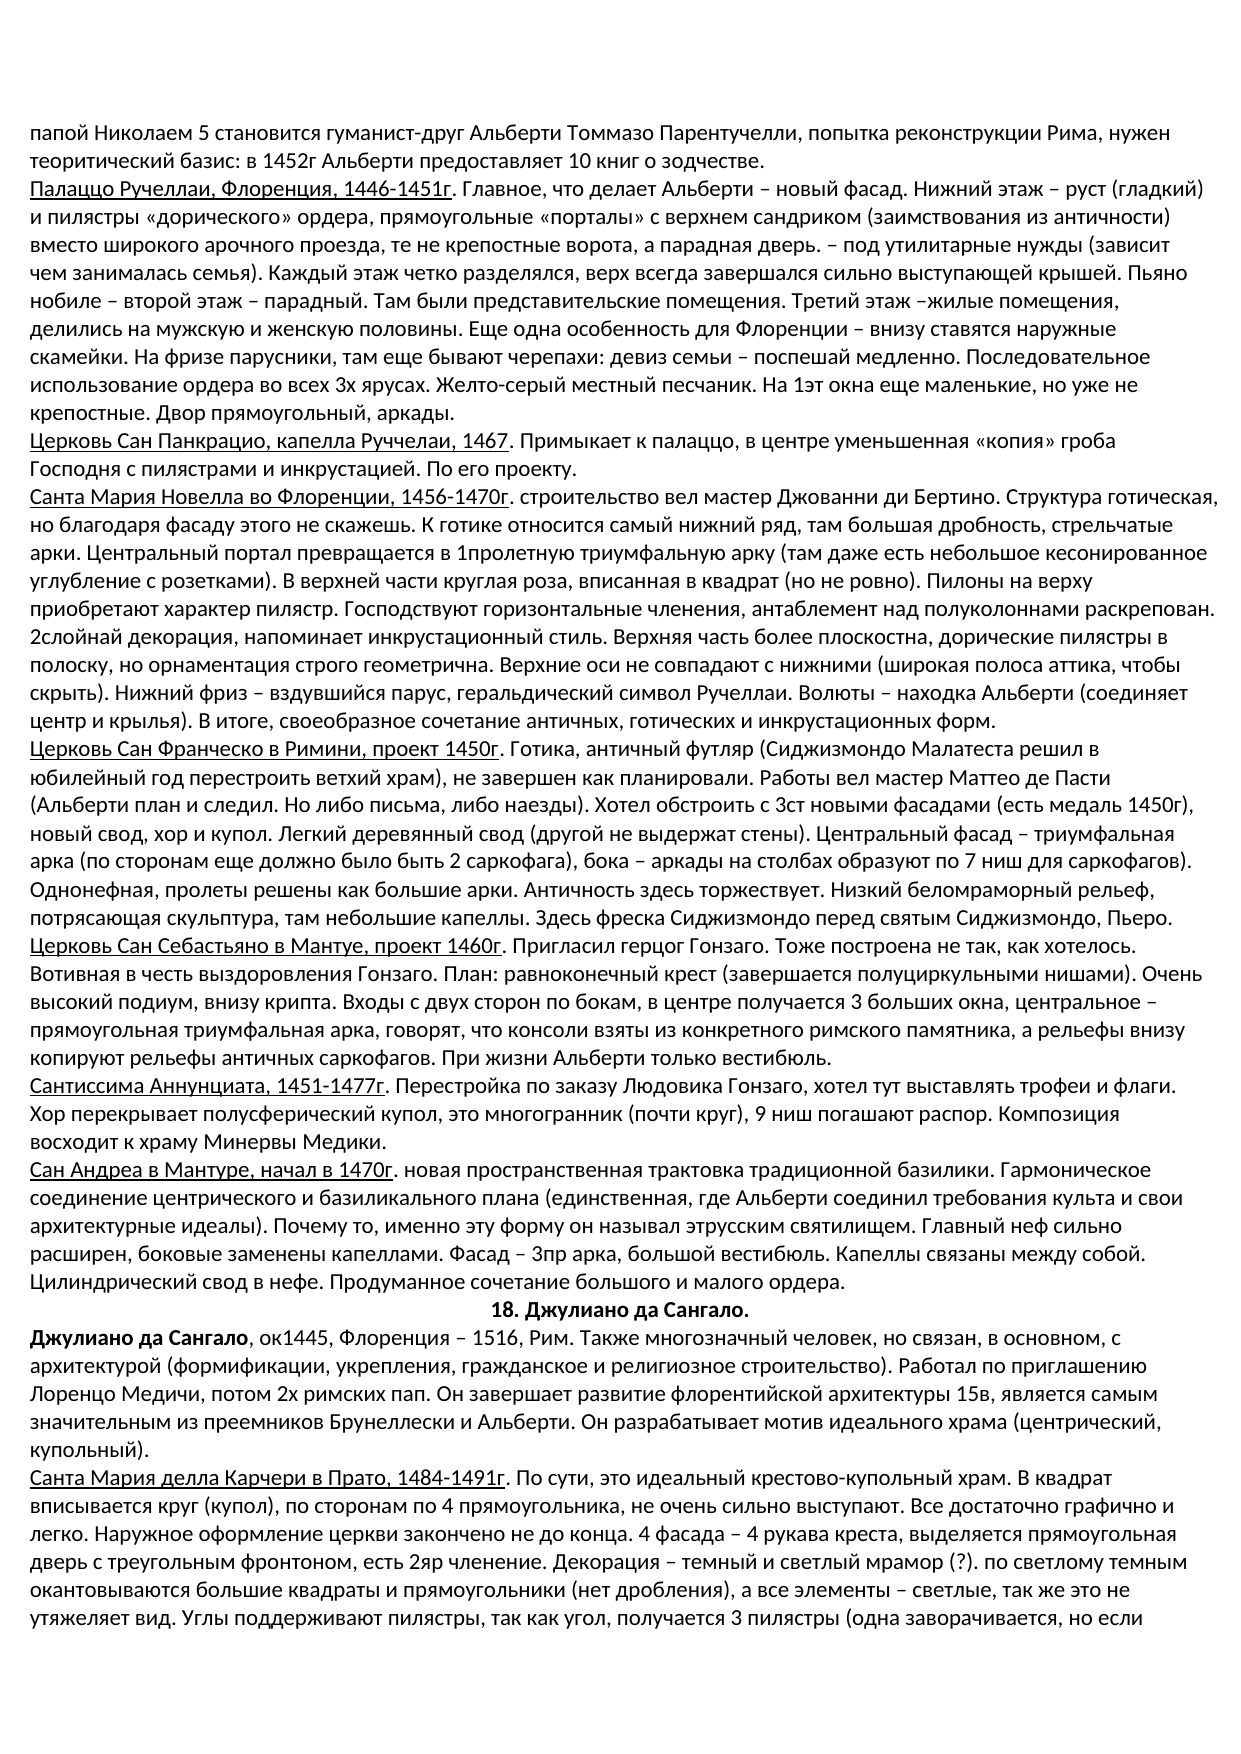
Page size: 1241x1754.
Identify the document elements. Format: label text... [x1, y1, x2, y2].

text Церковь Сан Себастьяно в Мантуе, проект 1460г. Пригласил герцог Гонзаго. Тоже построена не так, как хотелось. Вотивная в честь выздоровления Гонзаго. План: равноконечный крест (завершается полуциркульными нишами). Очень высокий подиум, внизу крипта. Входы с двух сторон по бокам, в центре получается 3 больших окна, центральное – прямоугольная триумфальная арка, говорят, что консоли взяты из конкретного римского памятника, а рельефы внизу копируют рельефы античных саркофагов. При жизни Альберти только вестибюль. [29, 931, 1211, 1071]
text Церковь Сан Панкрацио, капелла Руччелаи, 1467. Примыкает к палаццо, в центре уменьшенная «копия» гроба Господня с пилястрами и инкрустацией. По его проекту. [29, 426, 1211, 482]
text Палаццо Ручеллаи, Флоренция, 1446-1451г. Главное, что делает Альберти – новый фасад. Нижний этаж – руст (гладкий) и пилястры «дорического» ордера, прямоугольные «порталы» с верхнем сандриком (заимствования из античности) вместо широкого арочного проезда, те не крепостные ворота, а парадная дверь. – под утилитарные нужды (зависит чем занималась семья). Каждый этаж четко разделялся, верх всегда завершался сильно выступающей крышей. Пьяно нобиле – второй этаж – парадный. Там были представительские помещения. Третий этаж –жилые помещения, делились на мужскую и женскую половины. Еще одна особенность для Флоренции – внизу ставятся наружные скамейки. На фризе парусники, там еще бывают черепахи: девиз семьи – поспешай медленно. Последовательное использование ордера во всех 3х ярусах. Желто-серый местный песчаник. На 1эт окна еще маленькие, но уже не крепостные. Двор прямоугольный, аркады. [29, 174, 1211, 426]
text Церковь Сан Франческо в Римини, проект 1450г. Готика, античный футляр (Сиджизмондо Малатеста решил в юбилейный год перестроить ветхий храм), не завершен как планировали. Работы вел мастер Маттео де Пасти (Альберти план и следил. Но либо письма, либо наезды). Хотел обстроить с 3ст новыми фасадами (есть медаль 1450г), новый свод, хор и купол. Легкий деревянный свод (другой не выдержат стены). Центральный фасад – триумфальная арка (по сторонам еще должно было быть 2 саркофага), бока – аркады на столбах образуют по 7 ниш для саркофагов). Однонефная, пролеты решены как большие арки. Античность здесь торжествует. Низкий беломраморный рельеф, потрясающая скульптура, там небольшие капеллы. Здесь фреска Сиджизмондо перед святым Сиджизмондо, Пьеро. [29, 734, 1211, 931]
text Джулиано да Сангало, ок1445, Флоренция – 1516, Рим. Также многозначный человек, но связан, в основном, с архитектурой (формификации, укрепления, гражданское и религиозное строительство). Работал по приглашению Лоренцо Медичи, потом 2х римских пап. Он завершает развитие флорентийской архитектуры 15в, является самым значительным из преемников Брунеллески и Альберти. Он разрабатывает мотив идеального храма (центрический, купольный). [29, 1323, 1211, 1463]
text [29, 118, 1211, 174]
text Сан Андреа в Мантуре, начал в 1470г. новая пространственная трактовка традиционной базилики. Гармоническое соединение центрического и базиликального плана (единственная, где Альберти соединил требования культа и свои архитектурные идеалы). Почему то, именно эту форму он называл этрусским святилищем. Главный неф сильно расширен, боковые заменены капеллами. Фасад – 3пр арка, большой вестибюль. Капеллы связаны между собой. Цилиндрический свод в нефе. Продуманное сочетание большого и малого ордера. [29, 1155, 1211, 1295]
text Санта Мария Новелла во Флоренции, 1456-1470г. строительство вел мастер Джованни ди Бертино. Структура готическая, но благодаря фасаду этого не скажешь. К готике относится самый нижний ряд, там большая дробность, стрельчатые арки. Центральный портал превращается в 1пролетную триумфальную арку (там даже есть небольшое кесонированное углубление с розетками). В верхней части круглая роза, вписанная в квадрат (но не ровно). Пилоны на верху приобретают характер пилястр. Господствуют горизонтальные членения, антаблемент над полуколоннами раскрепован. 2слойнай декорация, напоминает инкрустационный стиль. Верхняя часть более плоскостна, дорические пилястры в полоску, но орнаментация строго геометрична. Верхние оси не совпадают с нижними (широкая полоса аттика, чтобы скрыть). Нижний фриз – вздувшийся парус, геральдический символ Ручеллаи. Волюты – находка Альберти (соединяет центр и крылья). В итоге, своеобразное сочетание античных, готических и инкрустационных форм. [29, 482, 1226, 734]
text Сантиссима Аннунциата, 1451-1477г. Перестройка по заказу Людовика Гонзаго, хотел тут выставлять трофеи и флаги. Хор перекрывает полусферический купол, это многогранник (почти круг), 9 ниш погашают распор. Композиция восходит к храму Минервы Медики. [29, 1071, 1211, 1155]
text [29, 1463, 1211, 1631]
text 18. Джулиано да Сангало. [29, 1295, 1211, 1323]
